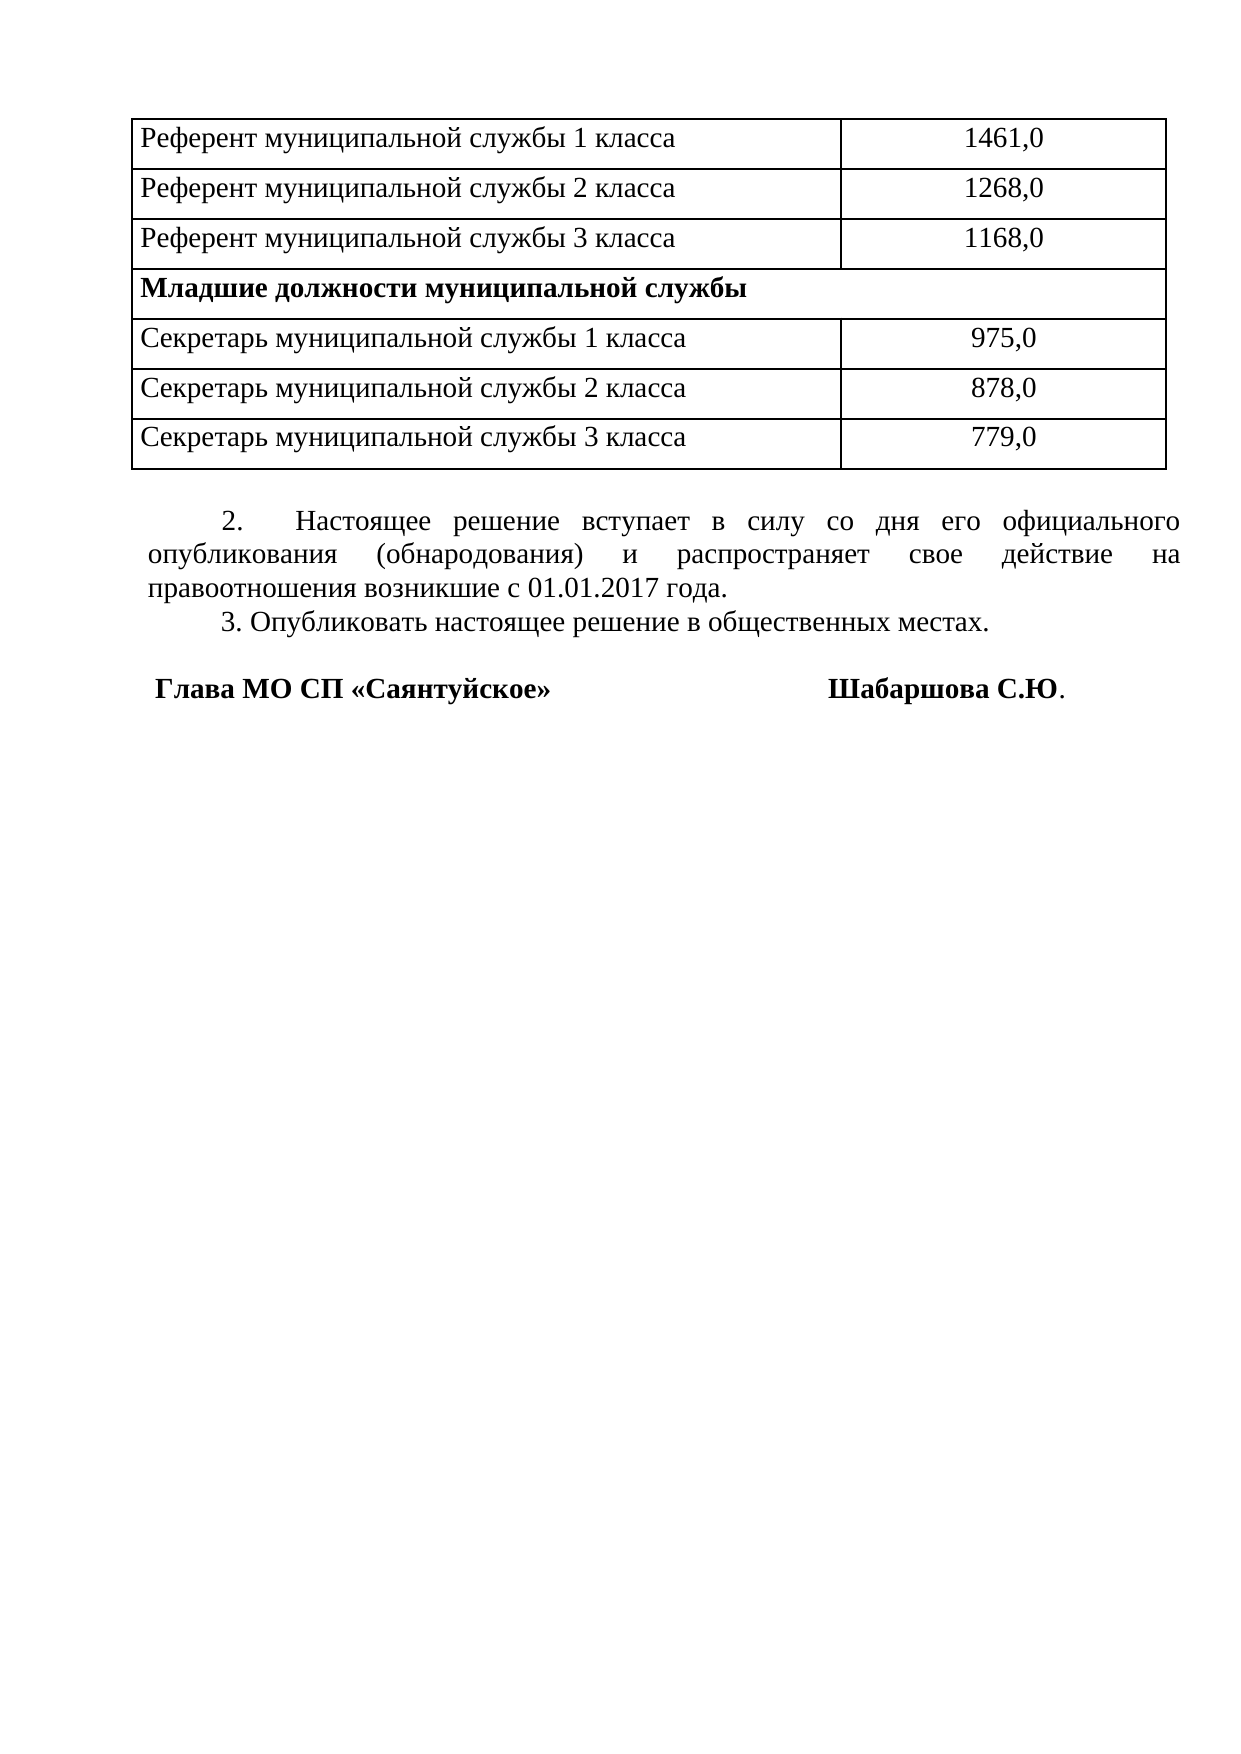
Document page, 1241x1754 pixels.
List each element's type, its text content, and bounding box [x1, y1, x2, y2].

text Глава МО СП «Саянтуйское» Шабаршова С.Ю. [148, 671, 1181, 704]
table_cell 878,0 [842, 370, 1165, 417]
text 3. Опубликовать настоящее решение в общественных местах. [148, 604, 1181, 637]
table_cell 1168,0 [842, 220, 1165, 268]
table_cell Референт муниципальной службы 1 класса [133, 120, 840, 168]
table_cell Младшие должности муниципальной службы [133, 270, 1165, 318]
table_cell Референт муниципальной службы 3 класса [133, 220, 840, 268]
table_cell 1268,0 [842, 170, 1165, 218]
table_cell Секретарь муниципальной службы 2 класса [133, 370, 840, 417]
table_cell Секретарь муниципальной службы 3 класса [133, 420, 840, 467]
table_cell 779,0 [842, 420, 1165, 467]
text 2. Настоящее решение вступает в силу со дня его официального опубликования (обнародования) и распространяет свое действие на правоотношения возникшие с 01.01.2017 года. [148, 503, 1181, 604]
table_cell Секретарь муниципальной службы 1 класса [133, 320, 840, 368]
table_cell 1461,0 [842, 120, 1165, 168]
table_cell 975,0 [842, 320, 1165, 368]
table_cell Референт муниципальной службы 2 класса [133, 170, 840, 218]
